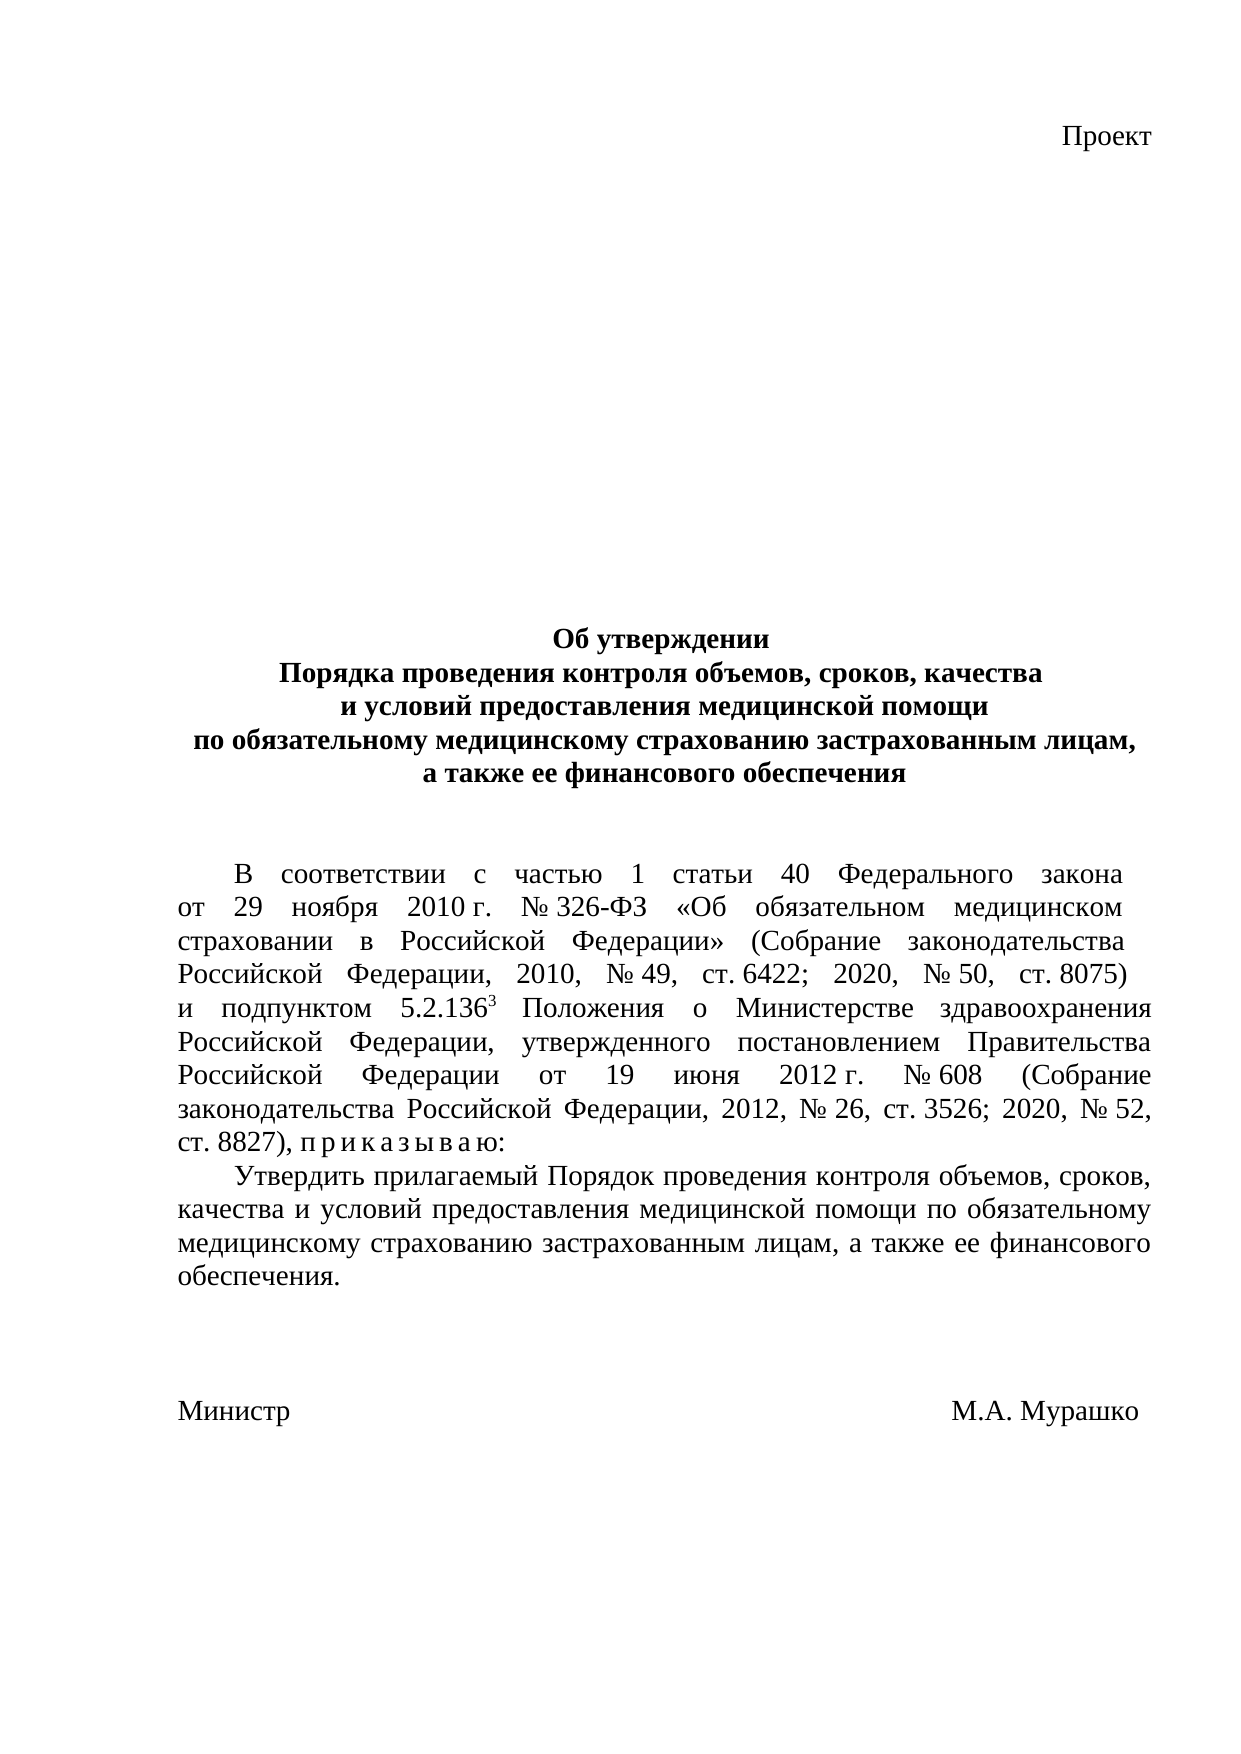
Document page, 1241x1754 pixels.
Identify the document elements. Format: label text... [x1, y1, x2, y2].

text Утвердить прилагаемый Порядок проведения контроля объемов, сроков, качества и условий предоставления медицинской помощи по обязательному медицинскому страхованию застрахованным лицам, а также ее финансового обеспечения. [177, 1158, 1152, 1292]
text Министр М.А. Мурашко [177, 1393, 1152, 1426]
title Проект [177, 118, 1152, 152]
title Об утверждении Порядка проведения контроля объемов, сроков, качества и условий предоставления медицинской помощи по обязательному медицинскому страхованию застрахованным лицам, а также ее финансового обеспечения [177, 621, 1152, 789]
text В соответствии с частью 1 статьи 40 Федерального закона от 29 ноября 2010 г. № 326-ФЗ «Об обязательном медицинском страховании в Российской Федерации» (Собрание законодательства Российской Федерации, 2010, № 49, ст. 6422; 2020, № 50, ст. 8075) и подпунктом 5.2.1363 Положения о Министерстве здравоохранения Российской Федерации, утвержденного постановлением Правительства Российской Федерации от 19 июня 2012 г. № 608 (Собрание законодательства Российской Федерации, 2012, № 26, ст. 3526; 2020, № 52, ст. 8827), приказываю: [177, 856, 1152, 1158]
